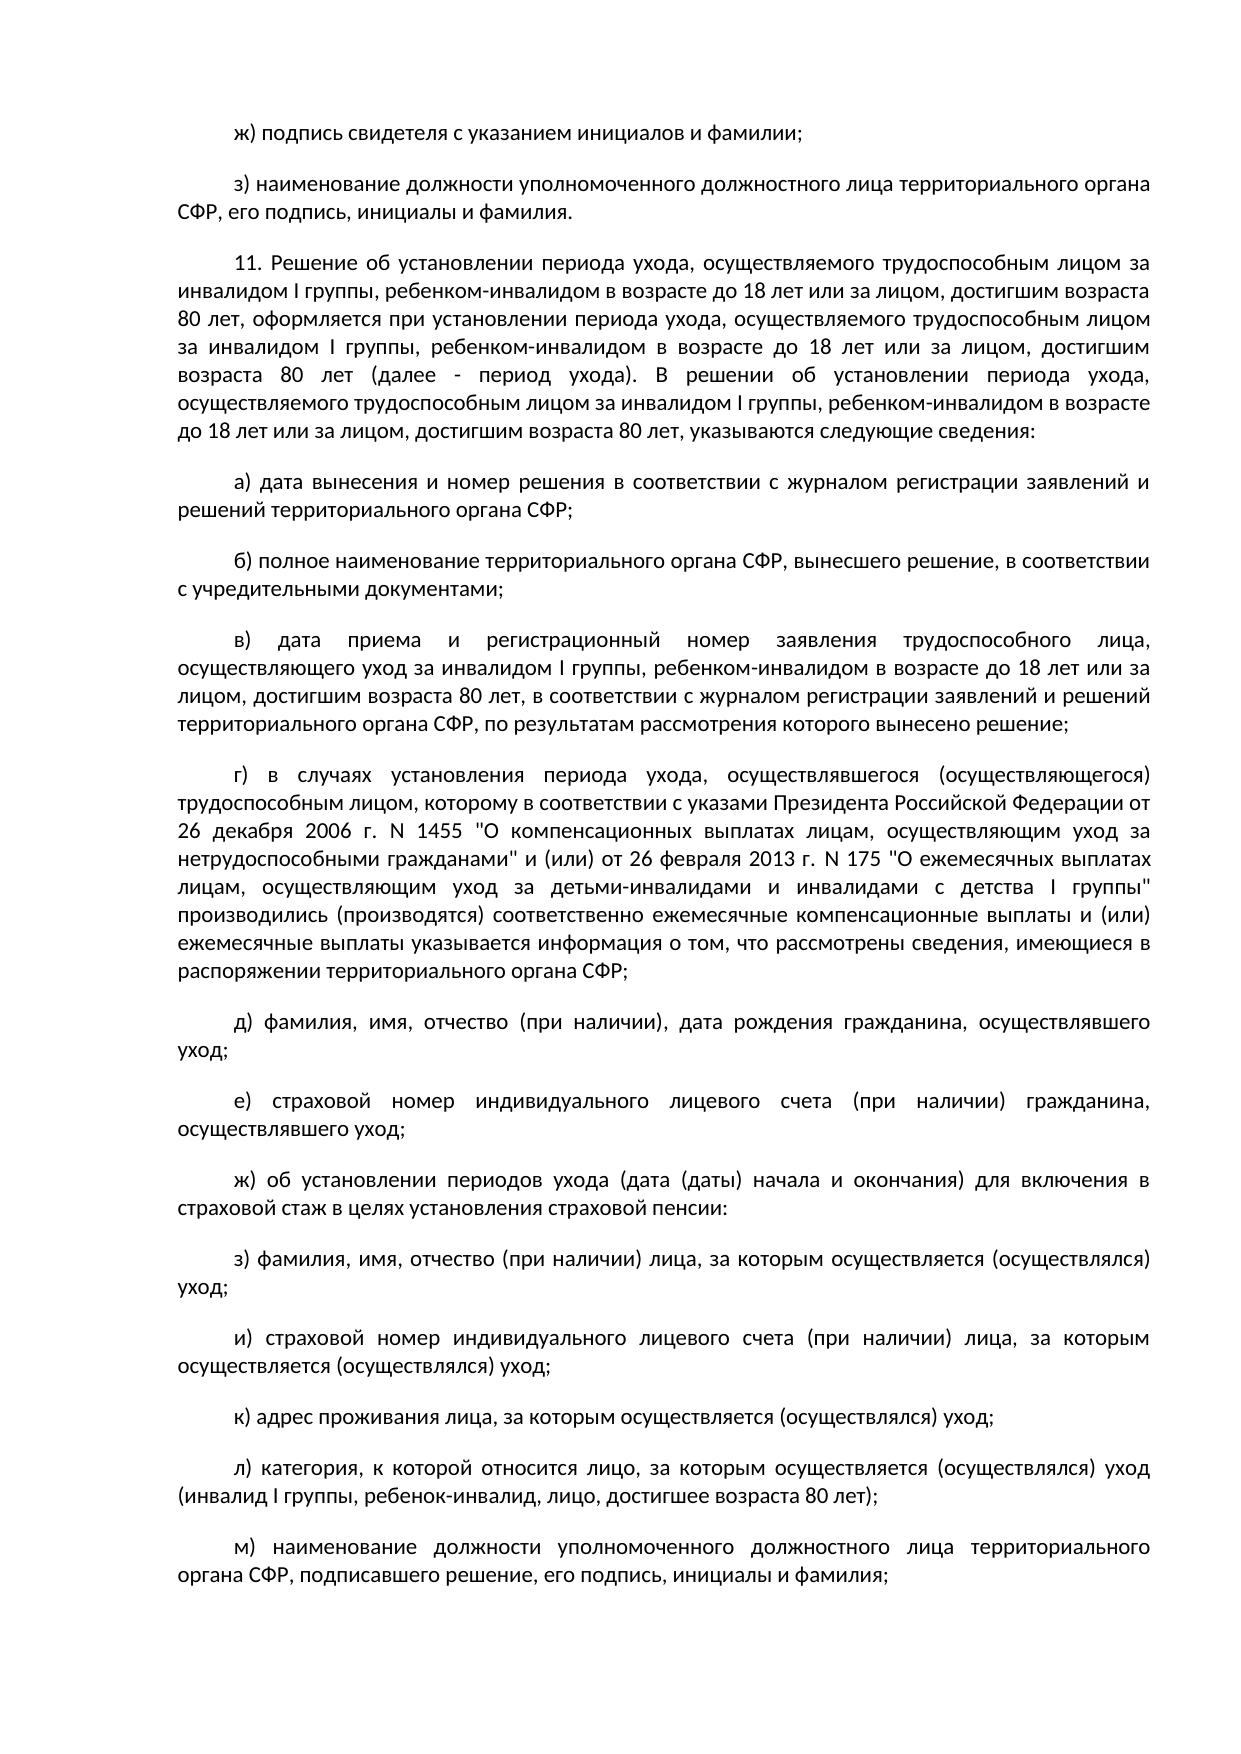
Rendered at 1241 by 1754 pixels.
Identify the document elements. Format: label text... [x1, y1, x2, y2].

text 11. Решение об установлении периода ухода, осуществляемого трудоспособным лицом за инвалидом I группы, ребенком-инвалидом в возрасте до 18 лет или за лицом, достигшим возраста 80 лет, оформляется при установлении периода ухода, осуществляемого трудоспособным лицом за инвалидом I группы, ребенком-инвалидом в возрасте до 18 лет или за лицом, достигшим возраста 80 лет (далее - период ухода). В решении об установлении периода ухода, осуществляемого трудоспособным лицом за инвалидом I группы, ребенком-инвалидом в возрасте до 18 лет или за лицом, достигшим возраста 80 лет, указываются следующие сведения: [177, 248, 1152, 444]
text и) страховой номер индивидуального лицевого счета (при наличии) лица, за которым осуществляется (осуществлялся) уход; [177, 1323, 1152, 1379]
text б) полное наименование территориального органа СФР, вынесшего решение, в соответствии с учредительными документами; [177, 546, 1152, 602]
text м) наименование должности уполномоченного должностного лица территориального органа СФР, подписавшего решение, его подпись, инициалы и фамилия; [177, 1532, 1152, 1588]
text ж) подпись свидетеля с указанием инициалов и фамилии; [177, 118, 1152, 146]
text з) наименование должности уполномоченного должностного лица территориального органа СФР, его подпись, инициалы и фамилия. [177, 169, 1152, 225]
text к) адрес проживания лица, за которым осуществляется (осуществлялся) уход; [177, 1402, 1152, 1430]
text г) в случаях установления периода ухода, осуществлявшегося (осуществляющегося) трудоспособным лицом, которому в соответствии с указами Президента Российской Федерации от 26 декабря 2006 г. N 1455 "О компенсационных выплатах лицам, осуществляющим уход за нетрудоспособными гражданами" и (или) от 26 февраля 2013 г. N 175 "О ежемесячных выплатах лицам, осуществляющим уход за детьми-инвалидами и инвалидами с детства I группы" производились (производятся) соответственно ежемесячные компенсационные выплаты и (или) ежемесячные выплаты указывается информация о том, что рассмотрены сведения, имеющиеся в распоряжении территориального органа СФР; [177, 760, 1152, 984]
text з) фамилия, имя, отчество (при наличии) лица, за которым осуществляется (осуществлялся) уход; [177, 1244, 1152, 1300]
text д) фамилия, имя, отчество (при наличии), дата рождения гражданина, осуществлявшего уход; [177, 1007, 1152, 1063]
text ж) об установлении периодов ухода (дата (даты) начала и окончания) для включения в страховой стаж в целях установления страховой пенсии: [177, 1165, 1152, 1221]
text л) категория, к которой относится лицо, за которым осуществляется (осуществлялся) уход (инвалид I группы, ребенок-инвалид, лицо, достигшее возраста 80 лет); [177, 1453, 1152, 1509]
text а) дата вынесения и номер решения в соответствии с журналом регистрации заявлений и решений территориального органа СФР; [177, 467, 1152, 523]
text е) страховой номер индивидуального лицевого счета (при наличии) гражданина, осуществлявшего уход; [177, 1086, 1152, 1142]
text в) дата приема и регистрационный номер заявления трудоспособного лица, осуществляющего уход за инвалидом I группы, ребенком-инвалидом в возрасте до 18 лет или за лицом, достигшим возраста 80 лет, в соответствии с журналом регистрации заявлений и решений территориального органа СФР, по результатам рассмотрения которого вынесено решение; [177, 625, 1152, 737]
